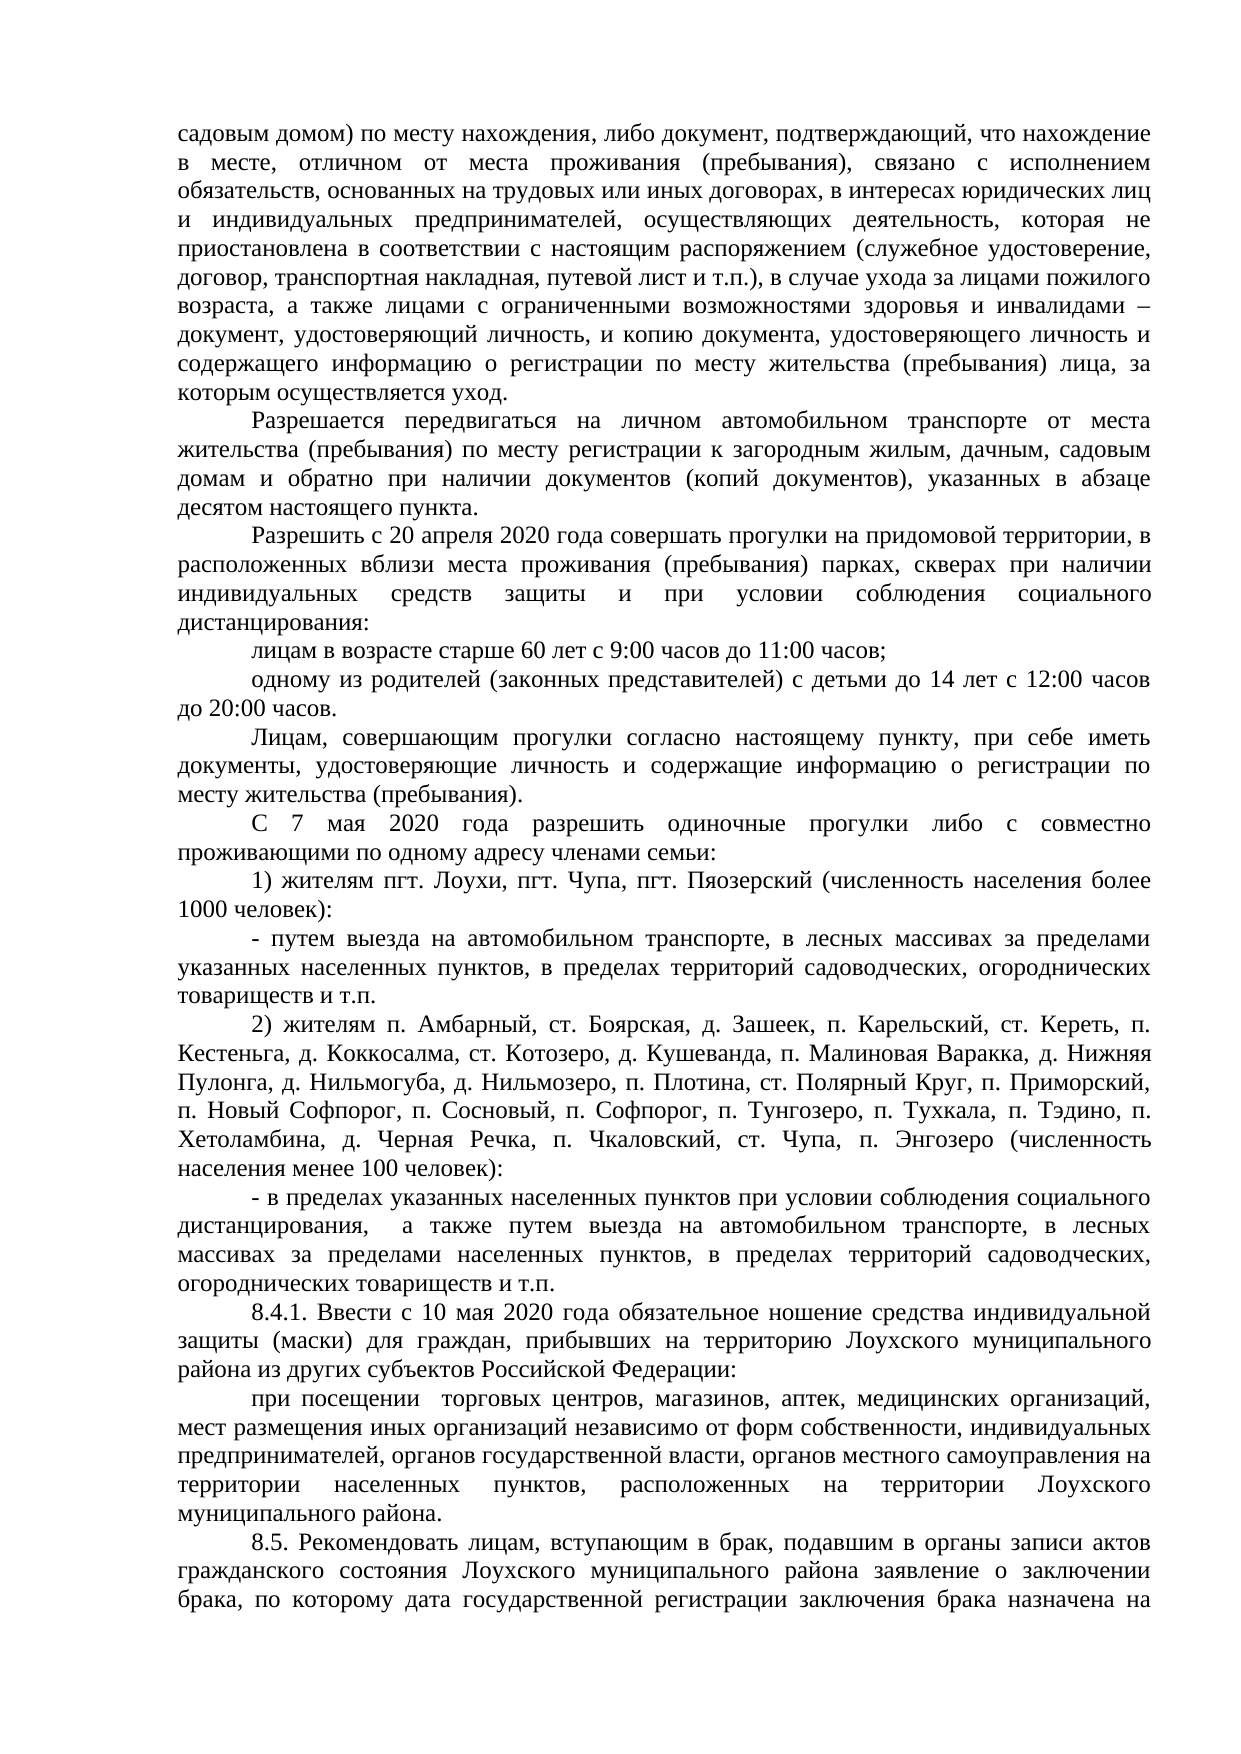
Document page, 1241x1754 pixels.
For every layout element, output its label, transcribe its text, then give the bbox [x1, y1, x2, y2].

text Лицам, совершающим прогулки согласно настоящему пункту, при себе иметь документы, удостоверяющие личность и содержащие информацию о регистрации по месту жительства (пребывания). [177, 722, 1152, 808]
text Разрешить с 20 апреля 2020 года совершать прогулки на придомовой территории, в расположенных вблизи места проживания (пребывания) парках, скверах при наличии индивидуальных средств защиты и при условии соблюдения социального дистанцирования: [177, 521, 1152, 636]
text - в пределах указанных населенных пунктов при условии соблюдения социального дистанцирования, а также путем выезда на автомобильном транспорте, в лесных массивах за пределами населенных пунктов, в пределах территорий садоводческих, огороднических товариществ и т.п. [177, 1182, 1152, 1297]
text при посещении торговых центров, магазинов, аптек, медицинских организаций, мест размещения иных организаций независимо от форм собственности, индивидуальных предпринимателей, органов государственной власти, органов местного самоуправления на территории населенных пунктов, расположенных на территории Лоухского муниципального района. [177, 1383, 1152, 1527]
text одному из родителей (законных представителей) с детьми до 14 лет с 12:00 часов до 20:00 часов. [177, 664, 1152, 722]
text - путем выезда на автомобильном транспорте, в лесных массивах за пределами указанных населенных пунктов, в пределах территорий садоводческих, огороднических товариществ и т.п. [177, 923, 1152, 1009]
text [177, 1527, 1152, 1613]
text 2) жителям п. Амбарный, ст. Боярская, д. Зашеек, п. Карельский, ст. Кереть, п. Кестеньга, д. Коккосалма, ст. Котозеро, д. Кушеванда, п. Малиновая Варакка, д. Нижняя Пулонга, д. Нильмогуба, д. Нильмозеро, п. Плотина, ст. Полярный Круг, п. Приморский, п. Новый Софпорог, п. Сосновый, п. Софпорог, п. Тунгозеро, п. Тухкала, п. Тэдино, п. Хетоламбина, д. Черная Речка, п. Чкаловский, ст. Чупа, п. Энгозеро (численность населения менее 100 человек): [177, 1009, 1152, 1182]
text С 7 мая 2020 года разрешить одиночные прогулки либо с совместно проживающими по одному адресу членами семьи: [177, 808, 1152, 866]
text 1) жителям пгт. Лоухи, пгт. Чупа, пгт. Пяозерский (численность населения более 1000 человек): [177, 866, 1152, 923]
text 8.4.1. Ввести с 10 мая 2020 года обязательное ношение средства индивидуальной защиты (маски) для граждан, прибывших на территорию Лоухского муниципального района из других субъектов Российской Федерации: [177, 1297, 1152, 1383]
text Разрешается передвигаться на личном автомобильном транспорте от места жительства (пребывания) по месту регистрации к загородным жилым, дачным, садовым домам и обратно при наличии документов (копий документов), указанных в абзаце десятом настоящего пункта. [177, 406, 1152, 521]
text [177, 118, 1152, 406]
text лицам в возрасте старше 60 лет с 9:00 часов до 11:00 часов; [177, 636, 1152, 664]
